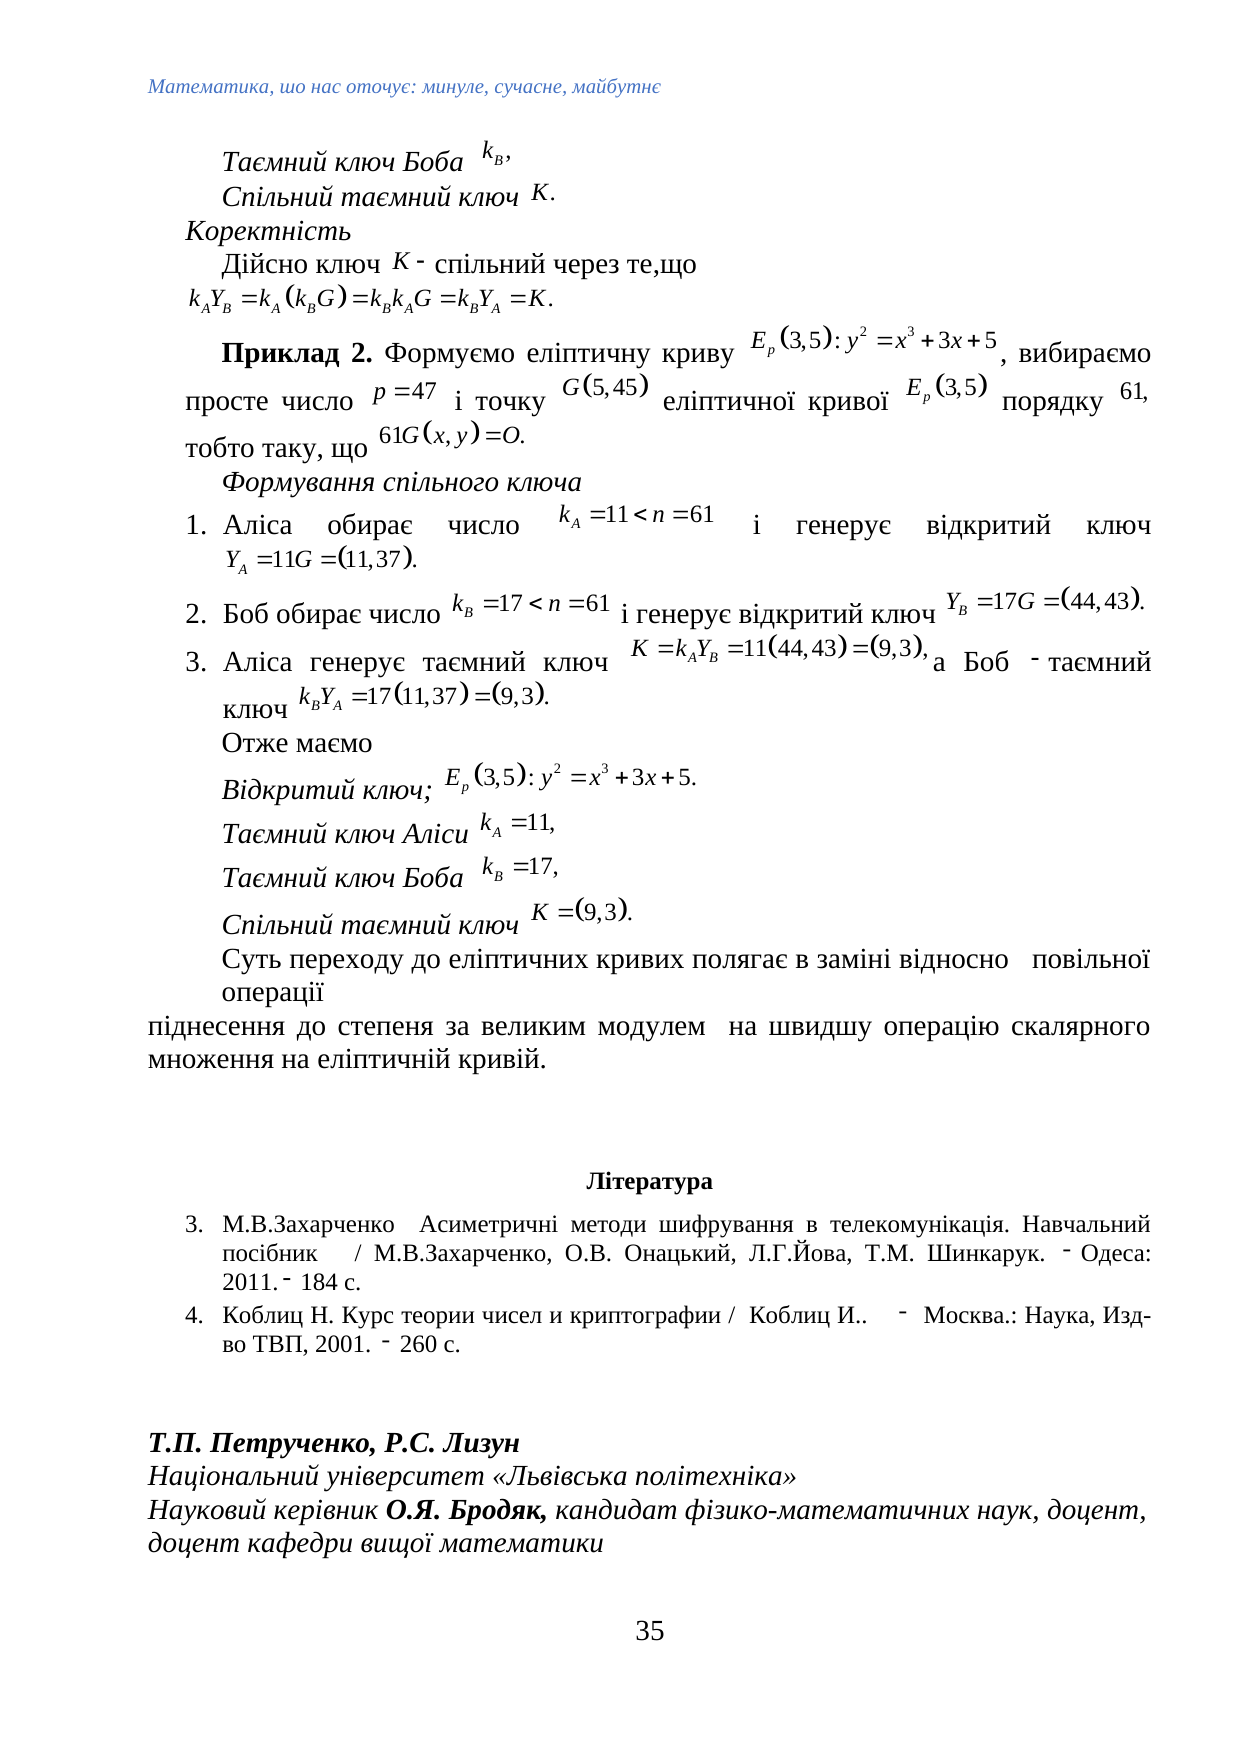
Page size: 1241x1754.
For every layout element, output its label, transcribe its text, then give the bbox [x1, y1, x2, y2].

text Національний університет «Львівська політехніка» [148, 1458, 1152, 1492]
text піднесення до степеня за великим модулем на швидшу операцію скалярного множення на еліптичній кривій. [148, 1008, 1152, 1075]
list Коблиц Н. Курс теории чисел и криптографии / Коблиц И.. Москва.: Наука, Изд-во ТВП, 2001. 260 с. [185, 1295, 1152, 1358]
text Т.П. Петрученко, Р.С. Лизун [148, 1425, 1152, 1458]
text Спільний таємний ключ [221, 893, 1152, 941]
list Боб обирає число і генерує відкритий ключ [185, 582, 1152, 630]
text Науковий керівник О.Я. Бродяк, кандидат фізико-математичних наук, доцент, доцент кафедри вищої математики [148, 1492, 1152, 1559]
text Таємний ключ Боба [221, 849, 1152, 893]
text Дійсно ключ спільний через те,що [185, 246, 1152, 280]
text Спільний таємний ключ [221, 178, 1152, 213]
text Таємний ключ Боба [221, 134, 1152, 178]
text Література [148, 1166, 1152, 1195]
text Відкритий ключ; [221, 758, 1152, 806]
text Приклад 2. Формуємо еліптичну криву , вибираємо просте число і точку еліптичної кривої порядку тобто таку, що [185, 321, 1152, 464]
text Таємний ключ Аліси [221, 806, 1152, 849]
list Аліса обирає число і генерує відкритий ключ [185, 497, 1152, 582]
text Суть переходу до еліптичних кривих полягає в заміні відносно повільної операції [221, 941, 1152, 1008]
list М.В.Захарченко Асиметричні методи шифрування в телекомунікація. Навчальний посібник / М.В.Захарченко, О.В. Онацький, Л.Г.Йова, Т.М. Шинкарук. Одеса: 2011.184 с. [185, 1209, 1152, 1295]
text Отже маємо [221, 725, 1152, 758]
text Формування спільного ключа [185, 464, 1152, 497]
text Коректність [185, 213, 1152, 246]
list Аліса генерує таємний ключ а Боб таємний ключ [185, 630, 1152, 725]
